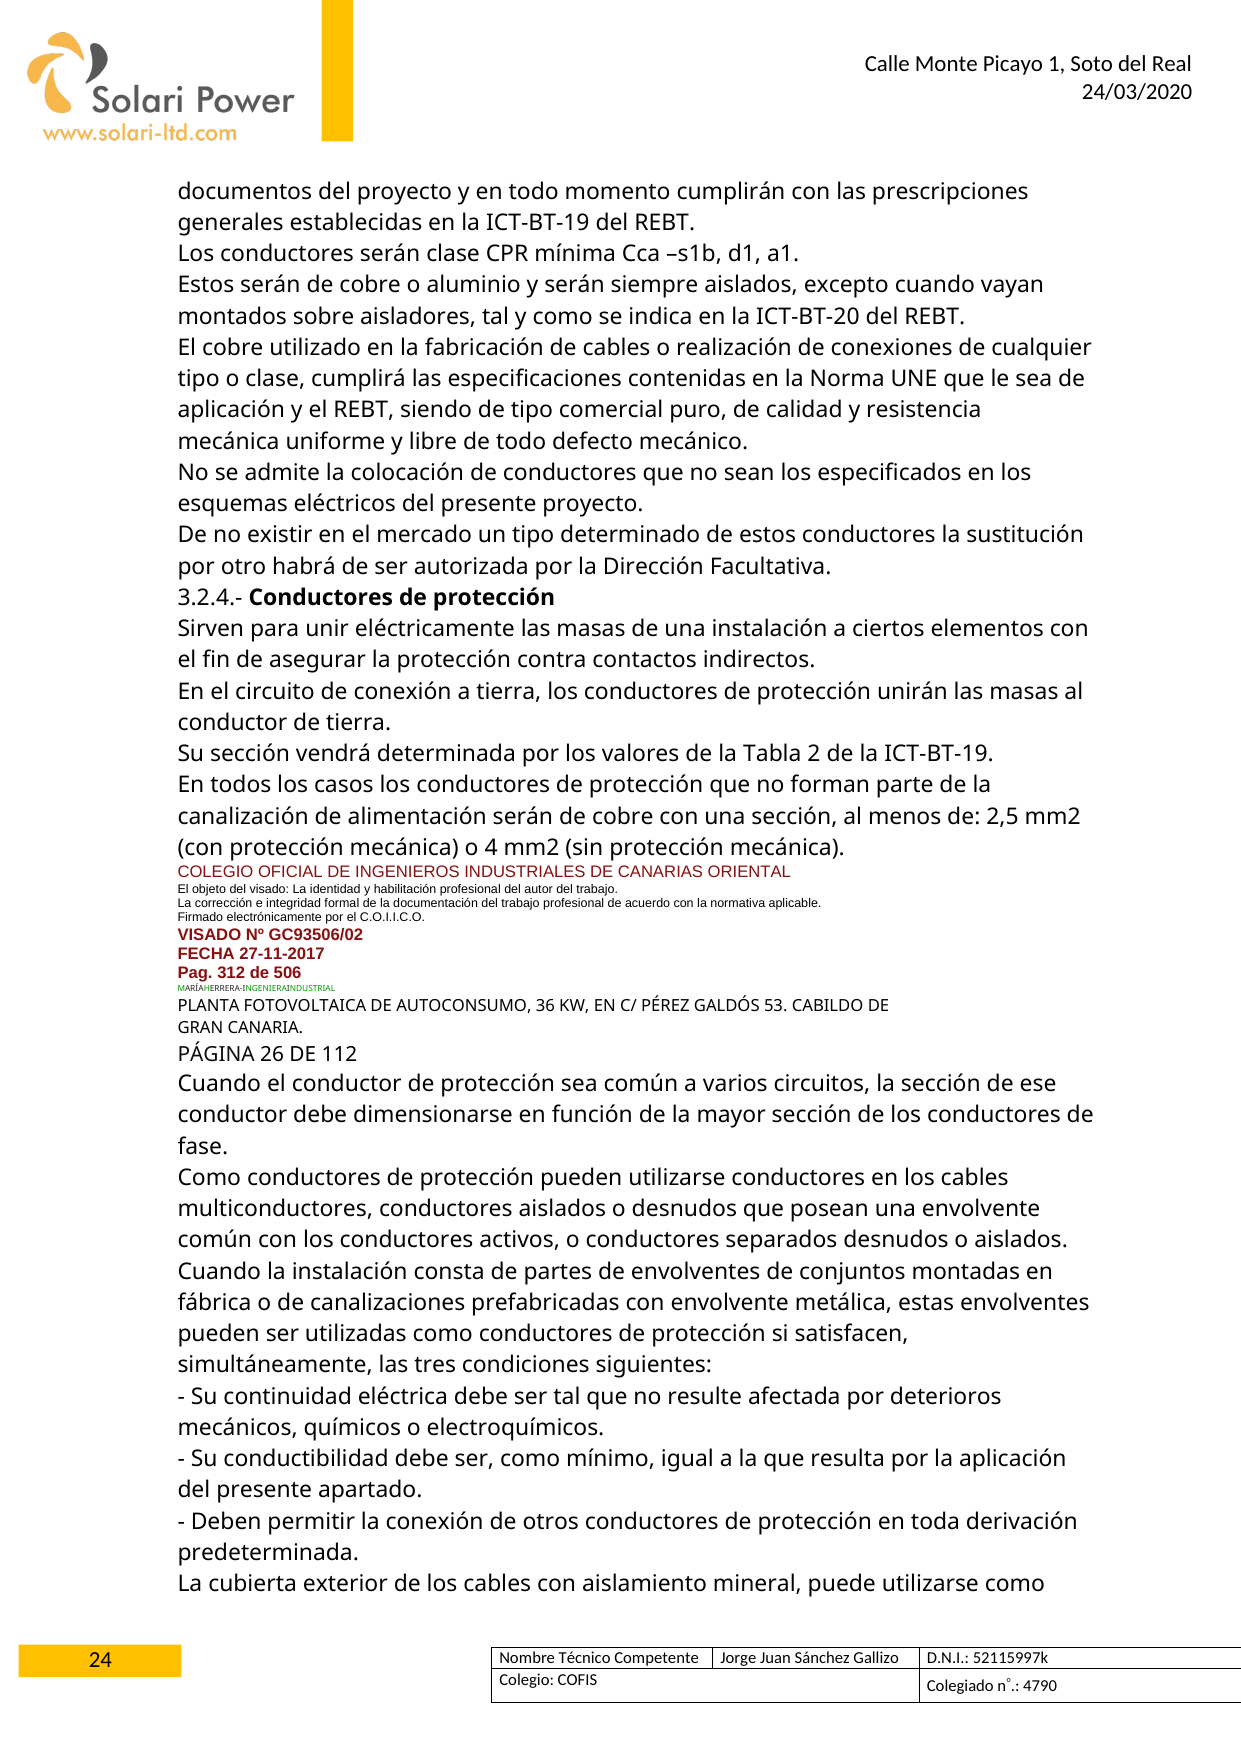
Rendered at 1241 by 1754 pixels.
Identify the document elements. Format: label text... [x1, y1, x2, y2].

text En todos los casos los conductores de protección que no forman parte de la [177, 768, 1122, 800]
text De no existir en el mercado un tipo determinado de estos conductores la sustitución [177, 518, 1122, 550]
text predeterminada. [177, 1536, 1122, 1567]
text mecánica uniforme y libre de todo defecto mecánico. [177, 425, 1122, 456]
picture [26, 26, 296, 149]
text - Su conductibilidad debe ser, como mínimo, igual a la que resulta por la aplicación [177, 1442, 1122, 1473]
text El objeto del visado: La identidad y habilitación profesional del autor del trabajo. [177, 881, 1122, 896]
text 3.2.4.- Conductores de protección [177, 581, 1122, 612]
text canalización de alimentación serán de cobre con una sección, al menos de: 2,5 mm2 [177, 800, 1122, 831]
text común con los conductores activos, o conductores separados desnudos o aislados. [177, 1223, 1122, 1255]
text el fin de asegurar la protección contra contactos indirectos. [177, 643, 1122, 675]
text mecánicos, químicos o electroquímicos. [177, 1411, 1122, 1442]
text fase. [177, 1130, 1122, 1161]
text Firmado electrónicamente por el C.O.I.I.C.O. [177, 910, 1122, 924]
text aplicación y el REBT, siendo de tipo comercial puro, de calidad y resistencia [177, 393, 1122, 425]
text (con protección mecánica) o 4 mm2 (sin protección mecánica). [177, 831, 1122, 862]
text del presente apartado. [177, 1473, 1122, 1505]
text Estos serán de cobre o aluminio y serán siempre aislados, excepto cuando vayan [177, 268, 1122, 300]
text Pag. 312 de 506 [177, 963, 1122, 982]
text En el circuito de conexión a tierra, los conductores de protección unirán las masas al [177, 675, 1122, 706]
text - Deben permitir la conexión de otros conductores de protección en toda derivación [177, 1505, 1122, 1536]
text La corrección e integridad formal de la documentación del trabajo profesional de acuerdo con la normativa aplicable. [177, 896, 1122, 910]
text documentos del proyecto y en todo momento cumplirán con las prescripciones [177, 175, 1122, 206]
text Cuando el conductor de protección sea común a varios circuitos, la sección de ese [177, 1067, 1122, 1098]
text pueden ser utilizadas como conductores de protección si satisfacen, [177, 1317, 1122, 1348]
text Sirven para unir eléctricamente las masas de una instalación a ciertos elementos con [177, 612, 1122, 643]
text VISADO Nº GC93506/02 [177, 924, 1122, 944]
text por otro habrá de ser autorizada por la Dirección Facultativa. [177, 550, 1122, 581]
text Su sección vendrá determinada por los valores de la Tabla 2 de la ICT-BT-19. [177, 737, 1122, 768]
text tipo o clase, cumplirá las especificaciones contenidas en la Norma UNE que le sea de [177, 362, 1122, 393]
text fábrica o de canalizaciones prefabricadas con envolvente metálica, estas envolventes [177, 1286, 1122, 1317]
text La cubierta exterior de los cables con aislamiento mineral, puede utilizarse como [177, 1567, 1122, 1598]
text - Su continuidad eléctrica debe ser tal que no resulte afectada por deterioros [177, 1380, 1122, 1411]
text Los conductores serán clase CPR mínima Cca –s1b, d1, a1. [177, 237, 1122, 268]
text PÁGINA 26 DE 112 [177, 1039, 1122, 1067]
text COLEGIO OFICIAL DE INGENIEROS INDUSTRIALES DE CANARIAS ORIENTAL [177, 862, 1122, 881]
text multiconductores, conductores aislados o desnudos que posean una envolvente [177, 1192, 1122, 1223]
text FECHA 27-11-2017 [177, 944, 1122, 963]
text PLANTA FOTOVOLTAICA DE AUTOCONSUMO, 36 KW, EN C/ PÉREZ GALDÓS 53. CABILDO DE [177, 993, 1122, 1016]
text GRAN CANARIA. [177, 1016, 1122, 1039]
text Como conductores de protección pueden utilizarse conductores en los cables [177, 1161, 1122, 1192]
text conductor debe dimensionarse en función de la mayor sección de los conductores de [177, 1098, 1122, 1130]
text conductor de tierra. [177, 706, 1122, 737]
text No se admite la colocación de conductores que no sean los especificados en los [177, 456, 1122, 487]
text generales establecidas en la ICT-BT-19 del REBT. [177, 206, 1122, 237]
text simultáneamente, las tres condiciones siguientes: [177, 1348, 1122, 1380]
text montados sobre aisladores, tal y como se indica en la ICT-BT-20 del REBT. [177, 300, 1122, 331]
text Cuando la instalación consta de partes de envolventes de conjuntos montadas en [177, 1255, 1122, 1286]
text El cobre utilizado en la fabricación de cables o realización de conexiones de cualquier [177, 331, 1122, 362]
text esquemas eléctricos del presente proyecto. [177, 487, 1122, 518]
